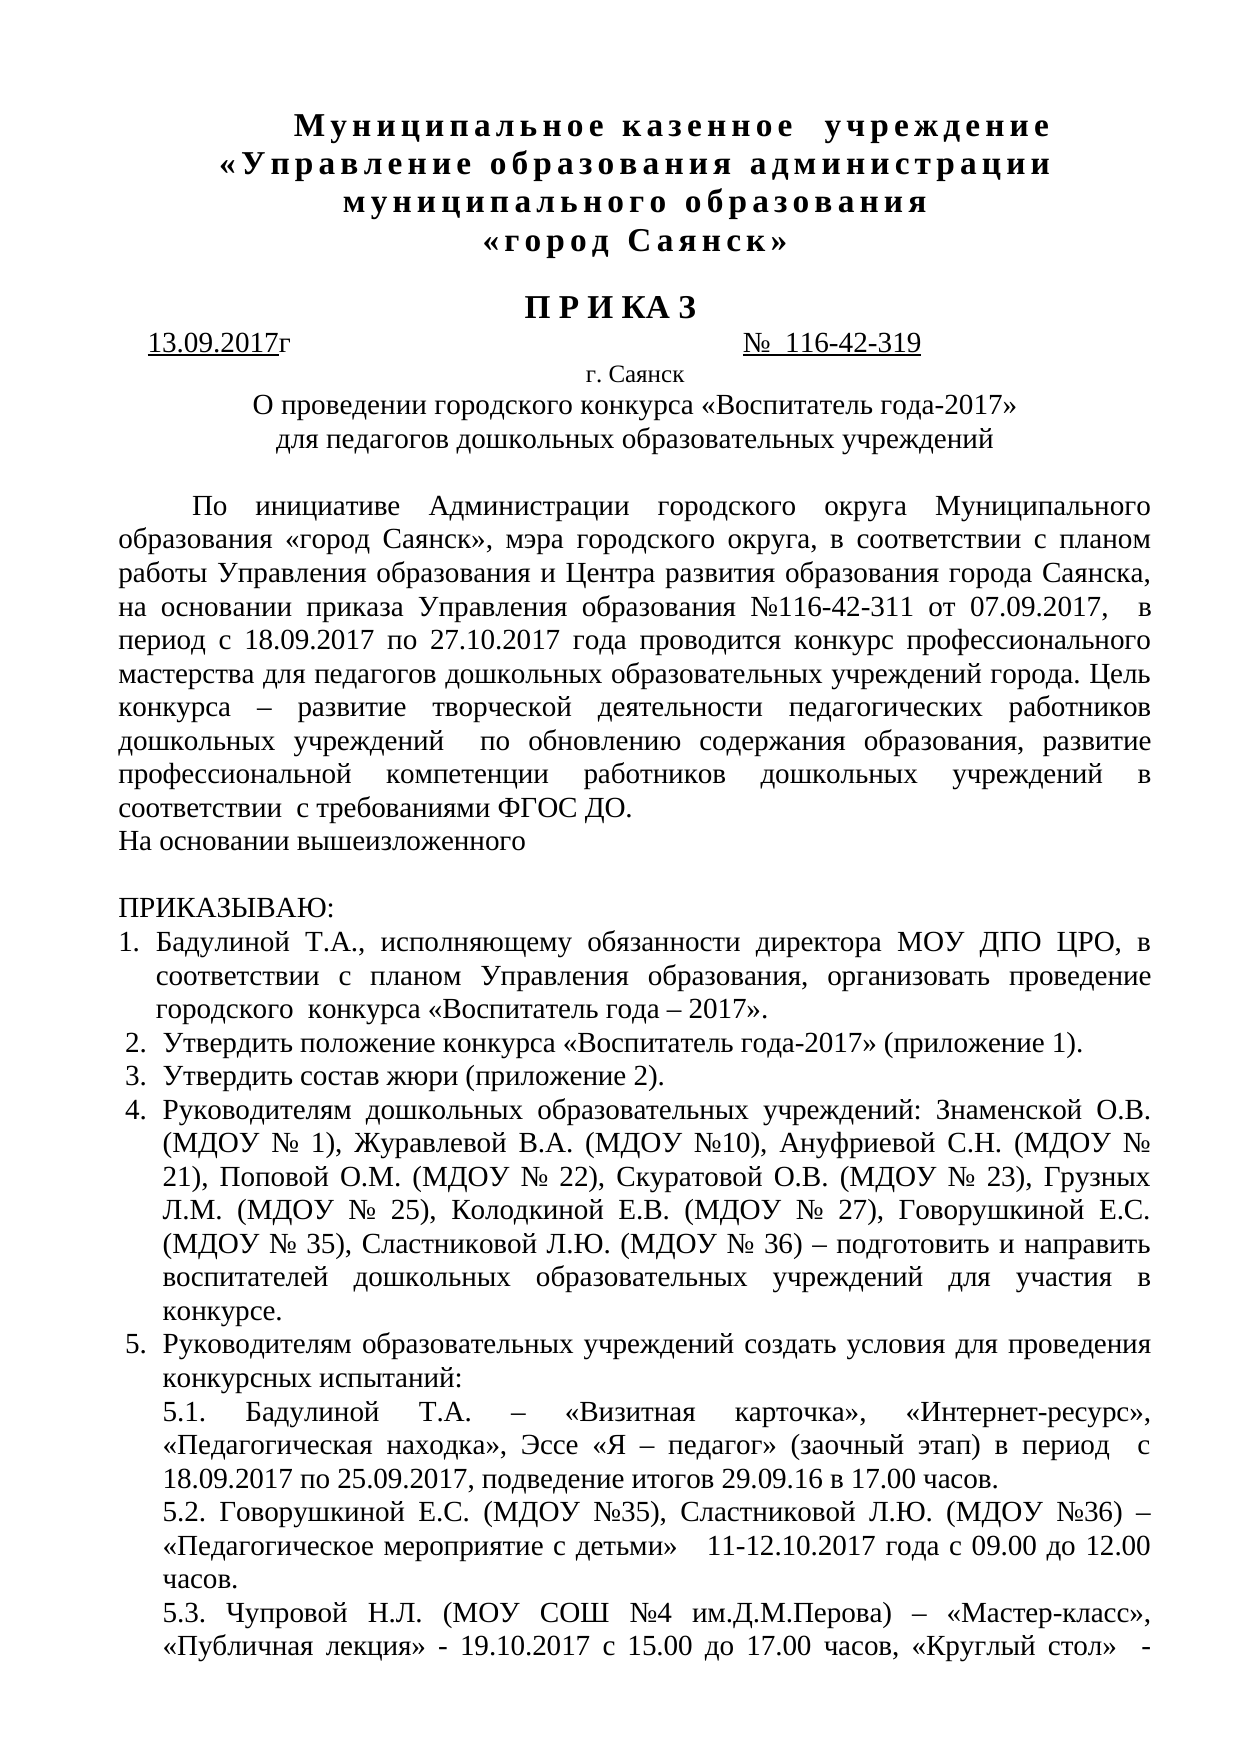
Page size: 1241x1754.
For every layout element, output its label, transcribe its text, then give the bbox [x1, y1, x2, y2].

text г. Саянск [118, 359, 1152, 387]
text На основании вышеизложенного [118, 823, 1152, 857]
text По инициативе Администрации городского округа Муниципального образования «город Саянск», мэра городского округа, в соответствии с планом работы Управления образования и Центра развития образования города Саянска, на основании приказа Управления образования №116-42-311 от 07.09.2017, в период с 18.09.2017 по 27.10.2017 года проводится конкурс профессионального мастерства для педагогов дошкольных образовательных учреждений города. Цель конкурса – развитие творческой деятельности педагогических работников дошкольных учреждений по обновлению содержания образования, развитие профессиональной компетенции работников дошкольных учреждений в соответствии с требованиями ФГОС ДО. [118, 488, 1152, 823]
text П Р И КА З [118, 287, 1152, 325]
list Руководителям образовательных учреждений создать условия для проведения конкурсных испытаний: [125, 1327, 1152, 1394]
list Бадулиной Т.А., исполняющему обязанности директора МОУ ДПО ЦРО, в соответствии с планом Управления образования, организовать проведение городского конкурса «Воспитатель года – 2017». [118, 924, 1152, 1025]
text 13.09.2017г № 116-42-319 [118, 325, 1152, 359]
text 5.2. Говорушкиной Е.С. (МДОУ №35), Сластниковой Л.Ю. (МДОУ №36) – «Педагогическое мероприятие с детьми» 11-12.10.2017 года с 09.00 до 12.00 часов. [162, 1494, 1152, 1595]
text «Управление образования администрации муниципального образования [118, 143, 1152, 220]
list Утвердить состав жюри (приложение 2). [125, 1058, 1152, 1092]
text ПРИКАЗЫВАЮ: [118, 891, 1152, 924]
text «город Саянск» [118, 220, 1152, 258]
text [162, 1595, 1152, 1662]
text для педагогов дошкольных образовательных учреждений [118, 421, 1152, 454]
text 5.1. Бадулиной Т.А. – «Визитная карточка», «Интернет-ресурс», «Педагогическая находка», Эссе «Я – педагог» (заочный этап) в период с 18.09.2017 по 25.09.2017, подведение итогов 29.09.16 в 17.00 часов. [162, 1394, 1152, 1494]
text О проведении городского конкурса «Воспитатель года-2017» [118, 387, 1152, 421]
list Руководителям дошкольных образовательных учреждений: Знаменской О.В. (МДОУ № 1), Журавлевой В.А. (МДОУ №10), Ануфриевой С.Н. (МДОУ № 21), Поповой О.М. (МДОУ № 22), Скуратовой О.В. (МДОУ № 23), Грузных Л.М. (МДОУ № 25), Колодкиной Е.В. (МДОУ № 27), Говорушкиной Е.С. (МДОУ № 35), Сластниковой Л.Ю. (МДОУ № 36) – подготовить и направить воспитателей дошкольных образовательных учреждений для участия в конкурсе. [125, 1092, 1152, 1327]
text Муниципальное казенное учреждение [118, 105, 1152, 143]
list Утвердить положение конкурса «Воспитатель года-2017» (приложение 1). [125, 1025, 1152, 1058]
